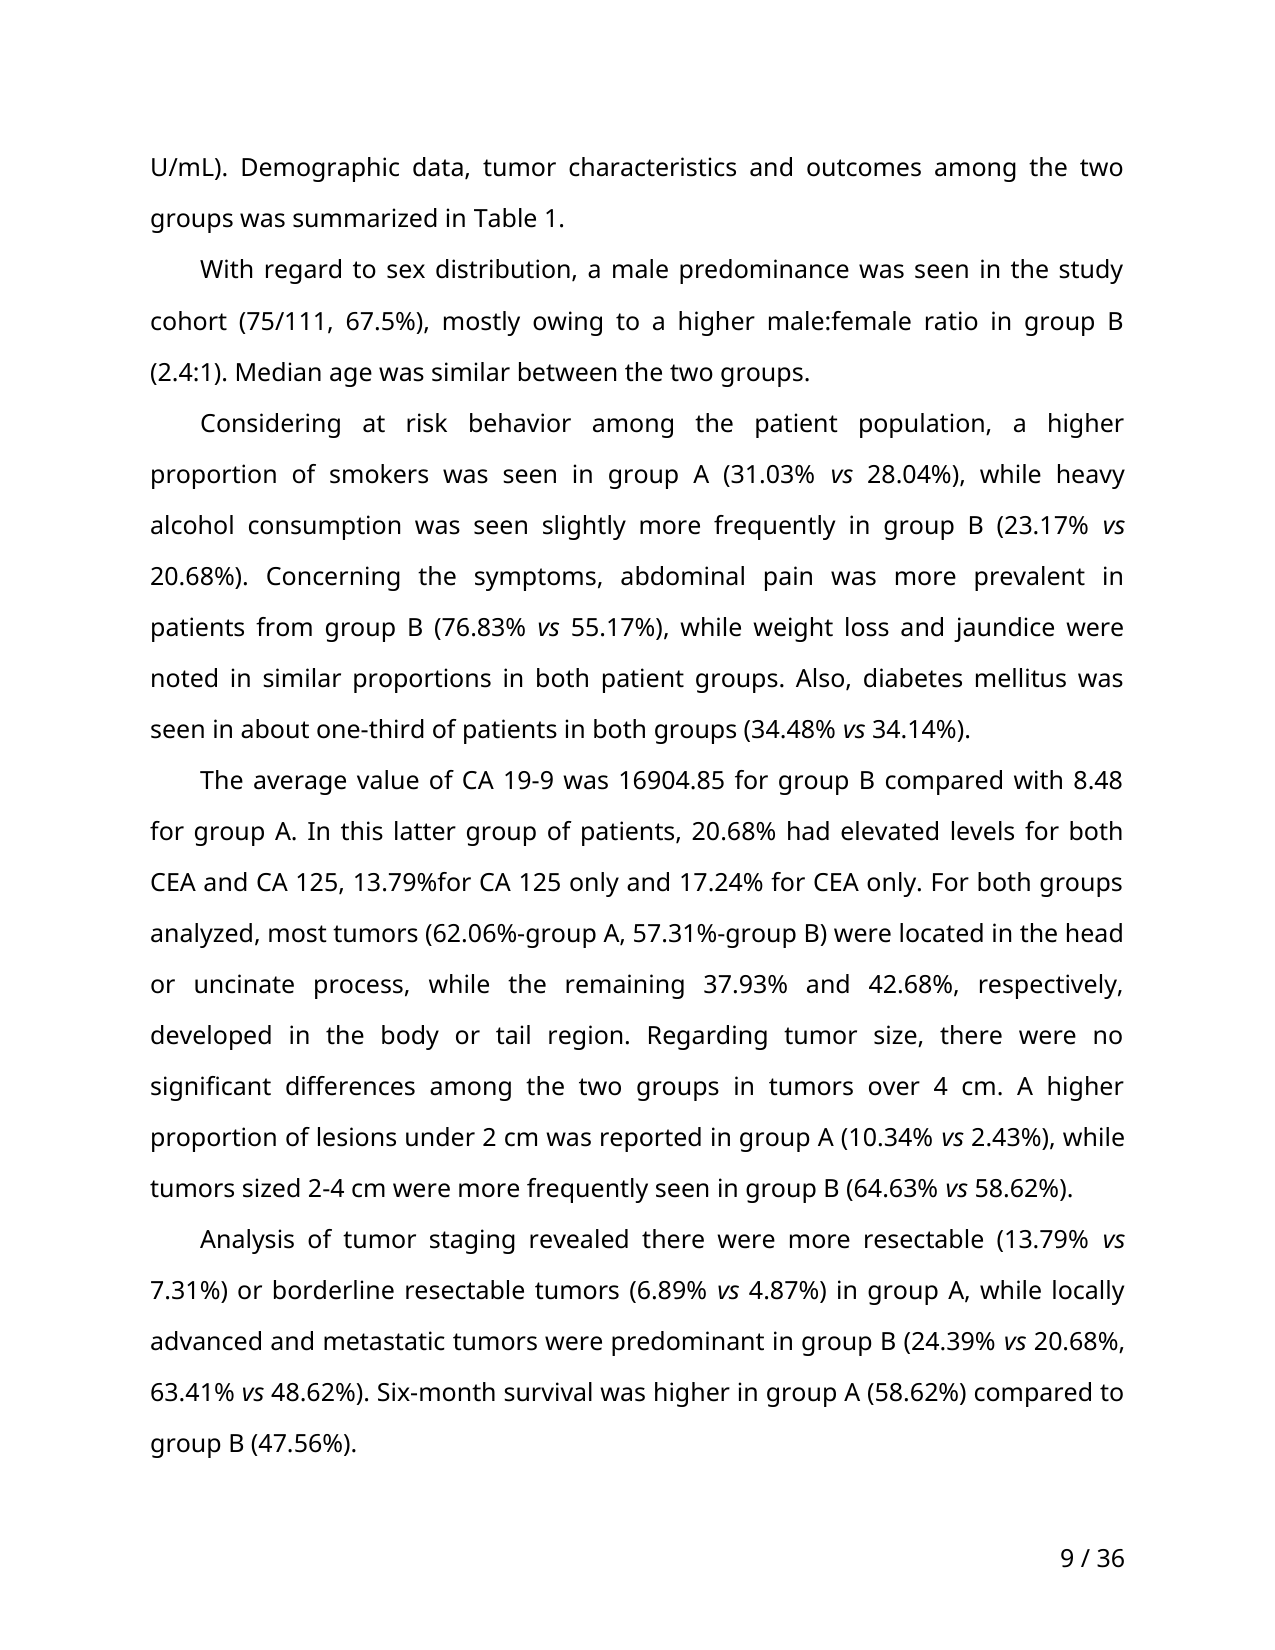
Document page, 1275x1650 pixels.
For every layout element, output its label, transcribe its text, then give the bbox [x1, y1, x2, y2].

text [150, 150, 1125, 235]
text Analysis of tumor staging revealed there were more resectable (13.79% vs 7.31%) or borderline resectable tumors (6.89% vs 4.87%) in group A, while locally advanced and metastatic tumors were predominant in group B (24.39% vs 20.68%, 63.41% vs 48.62%). Six-month survival was higher in group A (58.62%) compared to group B (47.56%). [150, 1222, 1125, 1460]
text The average value of CA 19-9 was 16904.85 for group B compared with 8.48 for group A. In this latter group of patients, 20.68% had elevated levels for both CEA and CA 125, 13.79%for CA 125 only and 17.24% for CEA only. For both groups analyzed, most tumors (62.06%-group A, 57.31%-group B) were located in the head or uncinate process, while the remaining 37.93% and 42.68%, respectively, developed in the body or tail region. Regarding tumor size, there were no significant differences among the two groups in tumors over 4 cm. A higher proportion of lesions under 2 cm was reported in group A (10.34% vs 2.43%), while tumors sized 2-4 cm were more frequently seen in group B (64.63% vs 58.62%). [150, 762, 1125, 1205]
text With regard to sex distribution, a male predominance was seen in the study cohort (75/111, 67.5%), mostly owing to a higher male:female ratio in group B (2.4:1). Median age was similar between the two groups. [150, 252, 1125, 388]
text Considering at risk behavior among the patient population, a higher proportion of smokers was seen in group A (31.03% vs 28.04%), while heavy alcohol consumption was seen slightly more frequently in group B (23.17% vs 20.68%). Concerning the symptoms, abdominal pain was more prevalent in patients from group B (76.83% vs 55.17%), while weight loss and jaundice were noted in similar proportions in both patient groups. Also, diabetes mellitus was seen in about one-third of patients in both groups (34.48% vs 34.14%). [150, 405, 1125, 746]
